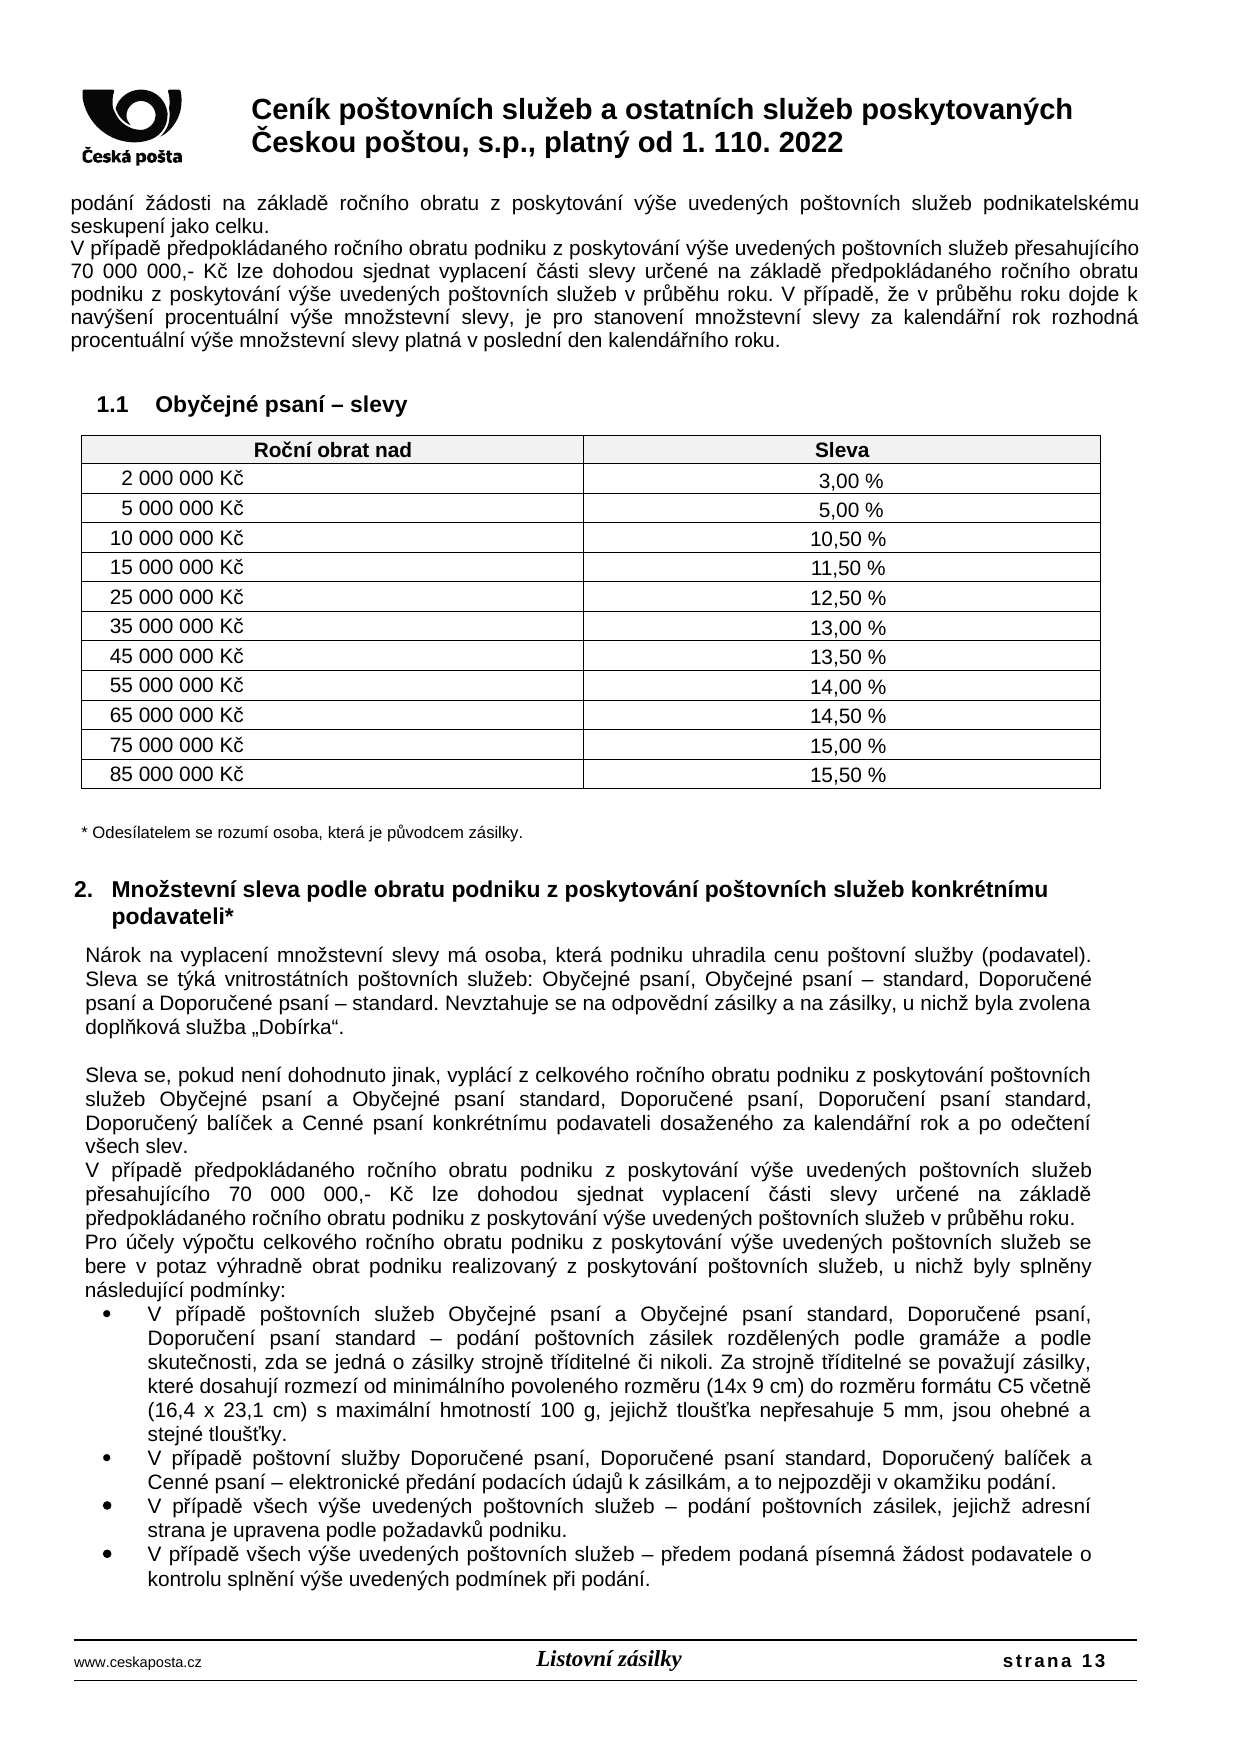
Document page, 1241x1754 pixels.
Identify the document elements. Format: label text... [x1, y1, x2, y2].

table_header Obyčejné psaní – slevy [144, 391, 1104, 418]
table_cell 13,00 % [584, 612, 1100, 640]
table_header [59, 192, 1152, 374]
table_cell 85 000 000 Kč [82, 760, 583, 788]
table_cell 13,50 % [584, 641, 1100, 670]
table_cell 10,50 % [584, 523, 1100, 552]
table_cell 5,00 % [584, 494, 1100, 522]
list Množstevní sleva podle obratu podniku z poskytování poštovních služeb konkrétnímu podavateli* [74, 876, 1137, 930]
table_header Roční obrat nad [82, 436, 583, 463]
table_cell 5 000 000 Kč [82, 494, 583, 522]
table_header 1.1 [85, 391, 144, 418]
table_header * Odesílatelem se rozumí osoba, která je původcem zásilky. [81, 823, 1103, 876]
table_cell 14,50 % [584, 701, 1100, 729]
table_cell 2 000 000 Kč [82, 464, 583, 492]
table_cell 45 000 000 Kč [82, 641, 583, 670]
table_cell 10 000 000 Kč [82, 523, 583, 552]
table_cell 15,50 % [584, 760, 1100, 788]
table_cell 65 000 000 Kč [82, 701, 583, 729]
table_cell 15 000 000 Kč [82, 553, 583, 581]
table_cell 15,00 % [584, 730, 1100, 759]
table_cell 55 000 000 Kč [82, 671, 583, 699]
table_cell 14,00 % [584, 671, 1100, 699]
table_cell 12,50 % [584, 582, 1100, 611]
table_cell 75 000 000 Kč [82, 730, 583, 759]
table_cell 35 000 000 Kč [82, 612, 583, 640]
table_header Sleva [584, 436, 1100, 463]
table_cell 11,50 % [584, 553, 1100, 581]
table_cell 25 000 000 Kč [82, 582, 583, 611]
table_cell 3,00 % [584, 464, 1100, 492]
